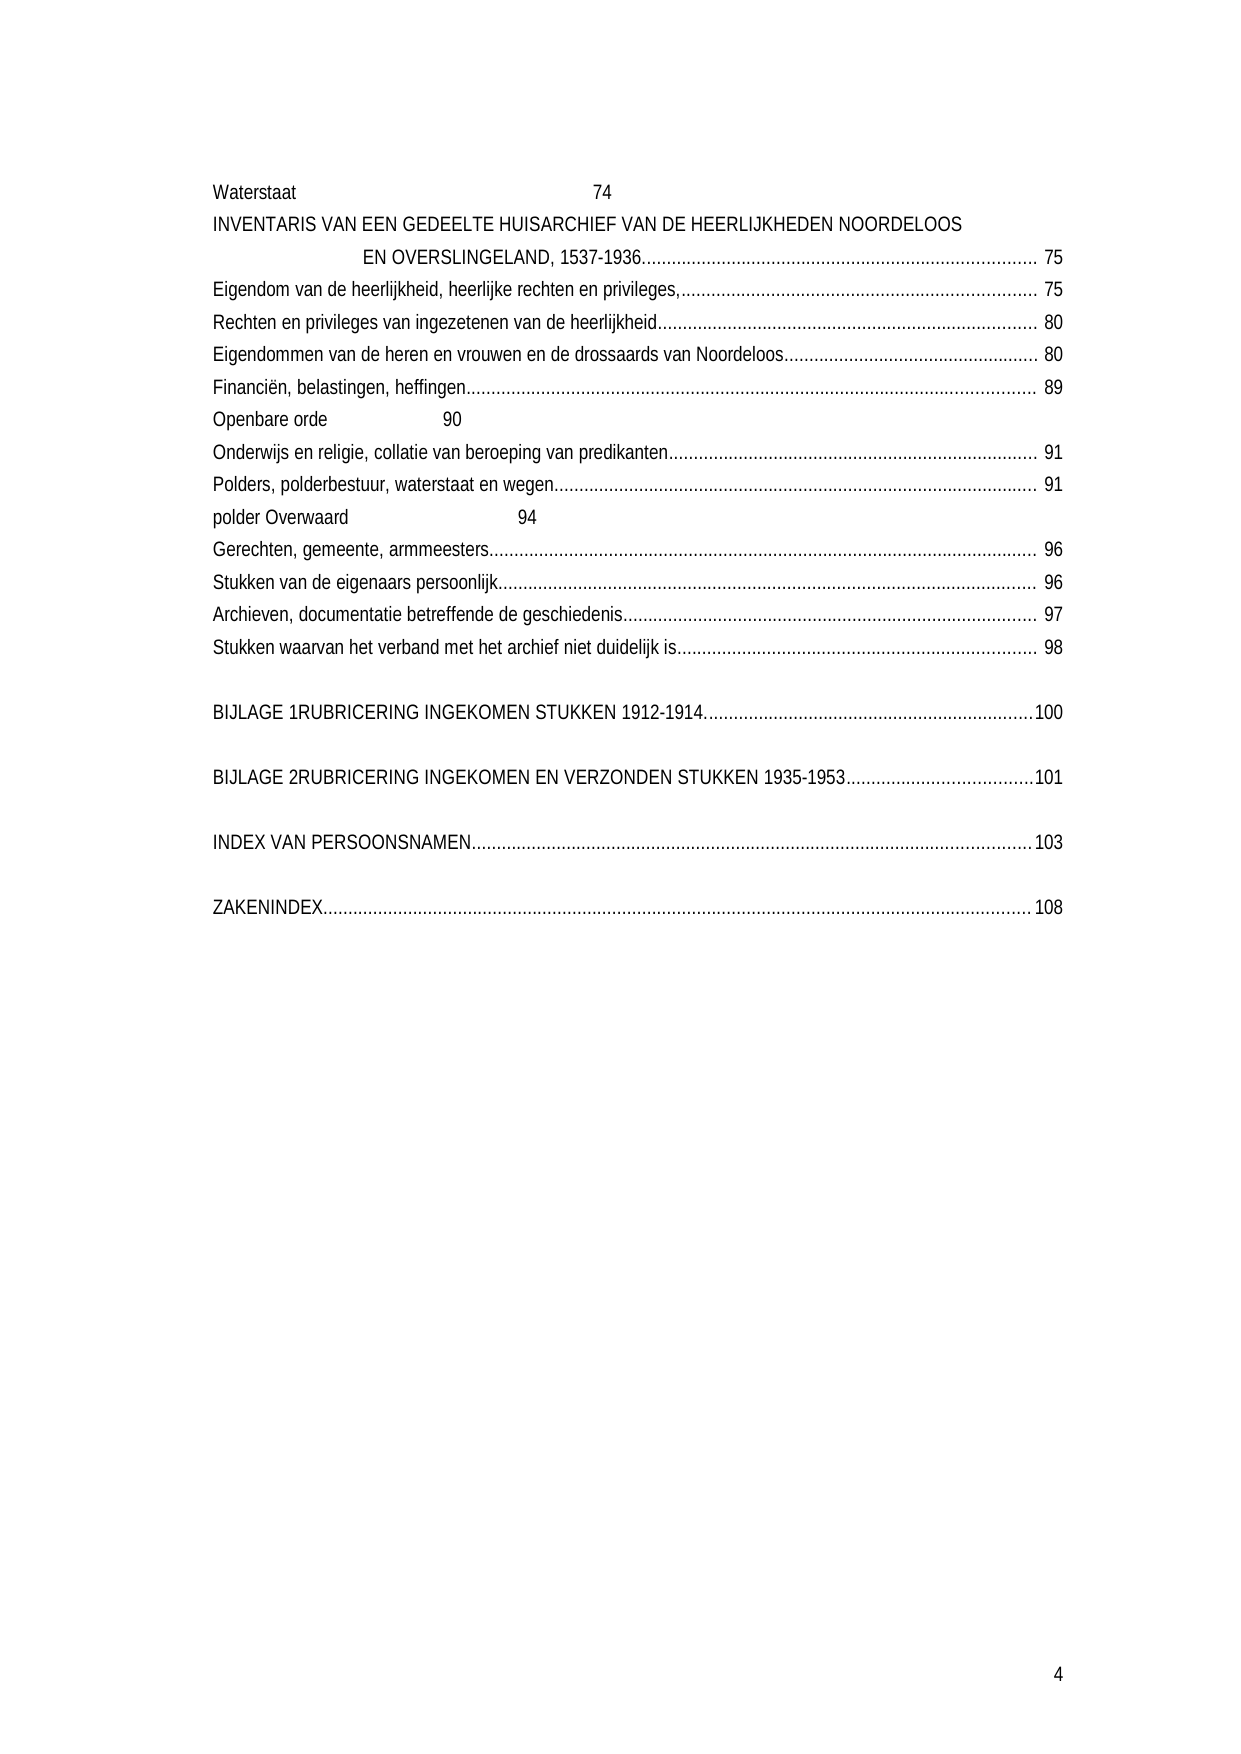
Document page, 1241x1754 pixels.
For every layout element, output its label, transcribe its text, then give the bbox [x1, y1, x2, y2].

text Archieven, documentatie betreffende de geschiedenis 97 [213, 594, 988, 626]
text Openbare orde 90 [213, 399, 988, 431]
text BIJLAGE 1RUBRICERING INGEKOMEN STUKKEN 1912-1914. 100 [213, 691, 988, 724]
text Stukken waarvan het verband met het archief niet duidelijk is 98 [213, 626, 988, 659]
text INDEX VAN PERSOONSNAMEN 103 [213, 821, 1063, 854]
text Waterstaat 74 [213, 171, 988, 204]
text polder Overwaard 94 [213, 496, 988, 529]
text Eigendommen van de heren en vrouwen en de drossaards van Noordeloos 80 [213, 334, 988, 366]
text Stukken van de eigenaars persoonlijk 96 [213, 561, 988, 594]
text Polders, polderbestuur, waterstaat en wegen 91 [213, 464, 988, 496]
text BIJLAGE 2RUBRICERING INGEKOMEN EN VERZONDEN STUKKEN 1935-1953 101 [213, 756, 988, 789]
text ZAKENINDEX 108 [213, 886, 1063, 919]
text Rechten en privileges van ingezetenen van de heerlijkheid 80 [213, 301, 988, 334]
text Financiën, belastingen, heffingen 89 [213, 366, 988, 399]
text INVENTARIS VAN EEN GEDEELTE HUISARCHIEF VAN DE HEERLIJKHEDEN NOORDELOOS EN OVERSLINGELAND, 1537-1936. 75 [213, 204, 988, 269]
text Gerechten, gemeente, armmeesters 96 [213, 529, 988, 561]
text Eigendom van de heerlijkheid, heerlijke rechten en privileges, 75 [213, 269, 988, 301]
text Onderwijs en religie, collatie van beroeping van predikanten 91 [213, 431, 988, 464]
